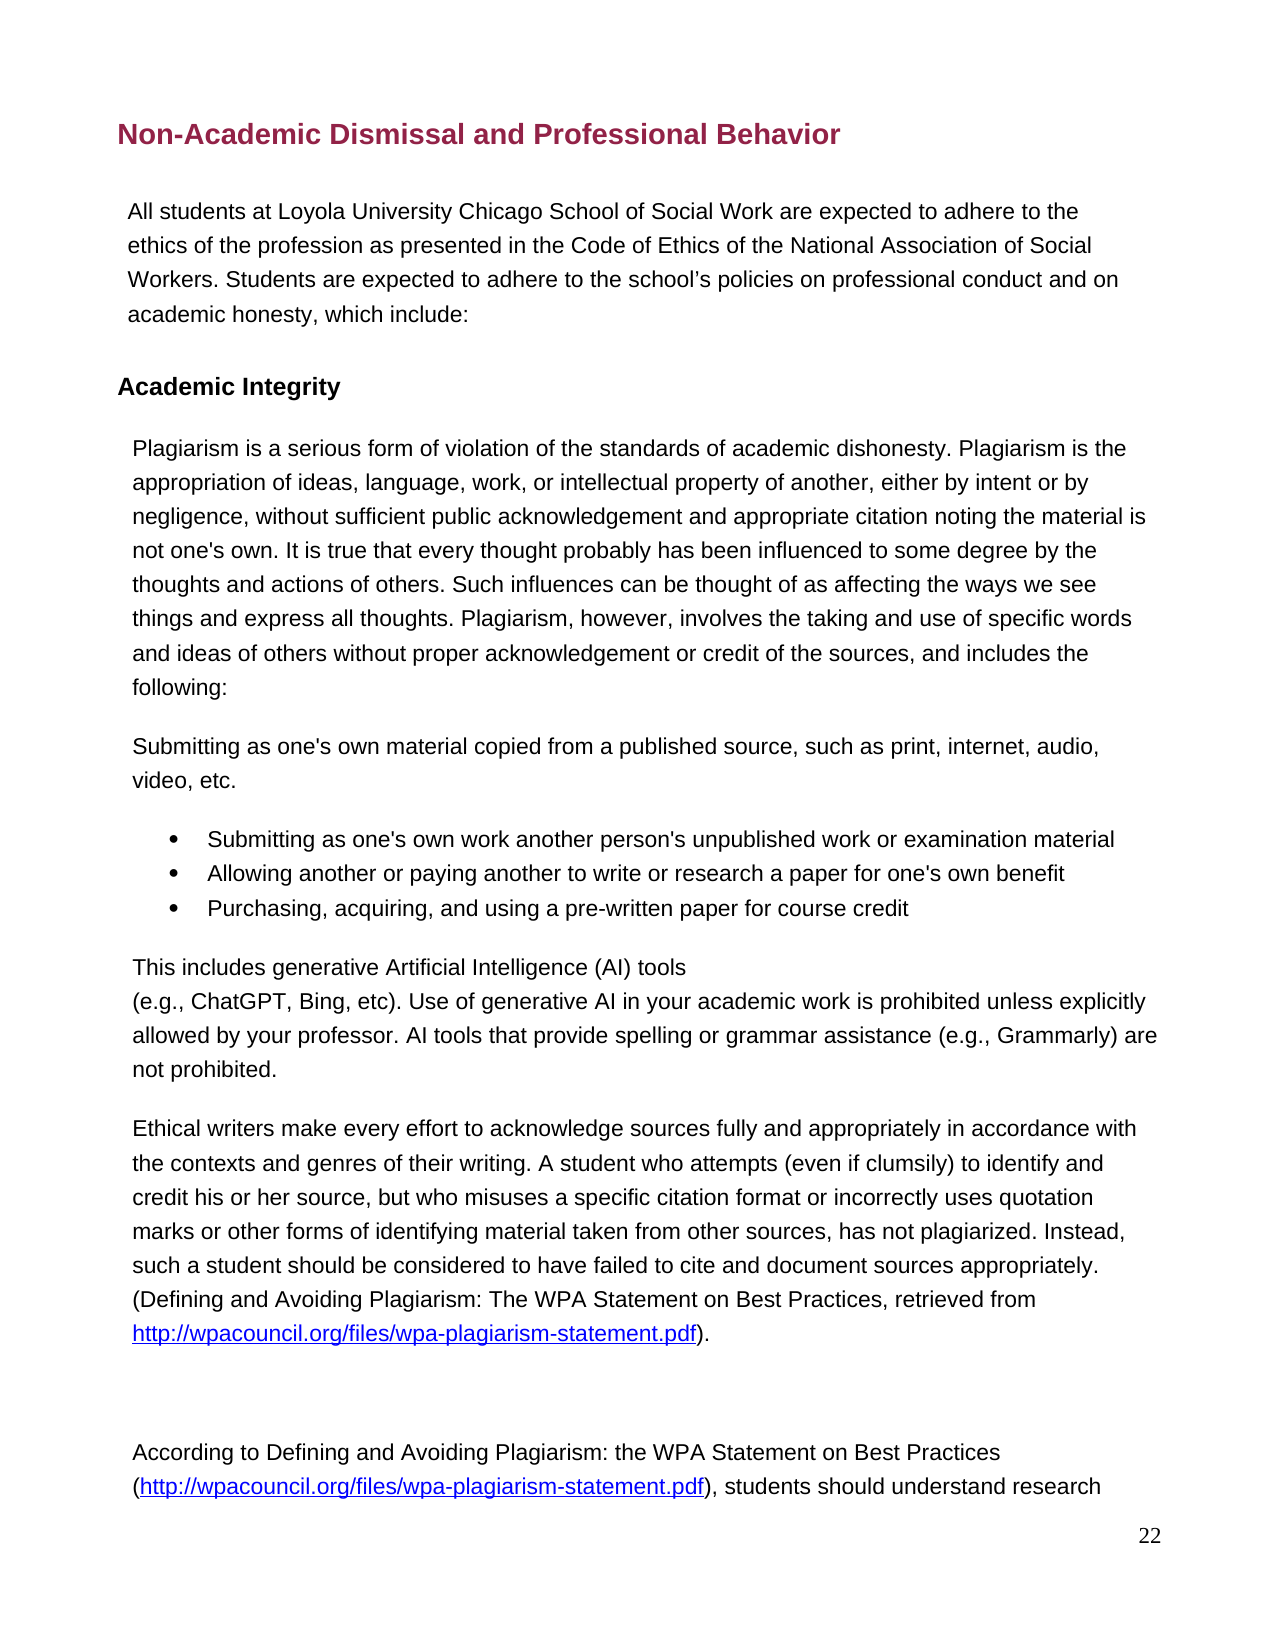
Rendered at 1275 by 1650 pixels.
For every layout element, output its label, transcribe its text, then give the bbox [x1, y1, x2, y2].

list Allowing another or paying another to write or research a paper for one's own benefit [169, 860, 1161, 887]
list Submitting as one's own work another person's unpublished work or examination material [169, 826, 1161, 852]
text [132, 1439, 1161, 1499]
subtitle Academic Integrity [117, 372, 1161, 401]
text Submitting as one's own material copied from a published source, such as print, internet, audio, video, etc. [132, 733, 1161, 793]
text All students at Loyola University Chicago School of Social Work are expected to adhere to the ethics of the profession as presented in the Code of Ethics of the National Association of Social Workers. Students are expected to adhere to the school’s policies on professional conduct and on academic honesty, which include: [127, 198, 1131, 327]
text Non-Academic Dismissal and Professional Behavior [117, 117, 1145, 151]
list Purchasing, acquiring, and using a pre-written paper for course credit [169, 894, 1161, 921]
text This includes generative Artificial Intelligence (AI) tools (e.g., ChatGPT, Bing, etc). Use of generative AI in your academic work is prohibited unless explicitly allowed by your professor. AI tools that provide spelling or grammar assistance (e.g., Grammarly) are not prohibited. [132, 954, 1161, 1082]
text Ethical writers make every effort to acknowledge sources fully and appropriately in accordance with the contexts and genres of their writing. A student who attempts (even if clumsily) to identify and credit his or her source, but who misuses a specific citation format or incorrectly uses quotation marks or other forms of identifying material taken from other sources, has not plagiarized. Instead, such a student should be considered to have failed to cite and document sources appropriately. (Defining and Avoiding Plagiarism: The WPA Statement on Best Practices, retrieved from http://wpacouncil.org/files/wpa-plagiarism-statement.pdf). [132, 1115, 1161, 1347]
text Plagiarism is a serious form of violation of the standards of academic dishonesty. Plagiarism is the appropriation of ideas, language, work, or intellectual property of another, either by intent or by negligence, without sufficient public acknowledgement and appropriate citation noting the material is not one's own. It is true that every thought probably has been influenced to some degree by the thoughts and actions of others. Such influences can be thought of as affecting the ways we see things and express all thoughts. Plagiarism, however, involves the taking and use of specific words and ideas of others without proper acknowledgement or credit of the sources, and includes the following: [132, 434, 1161, 700]
